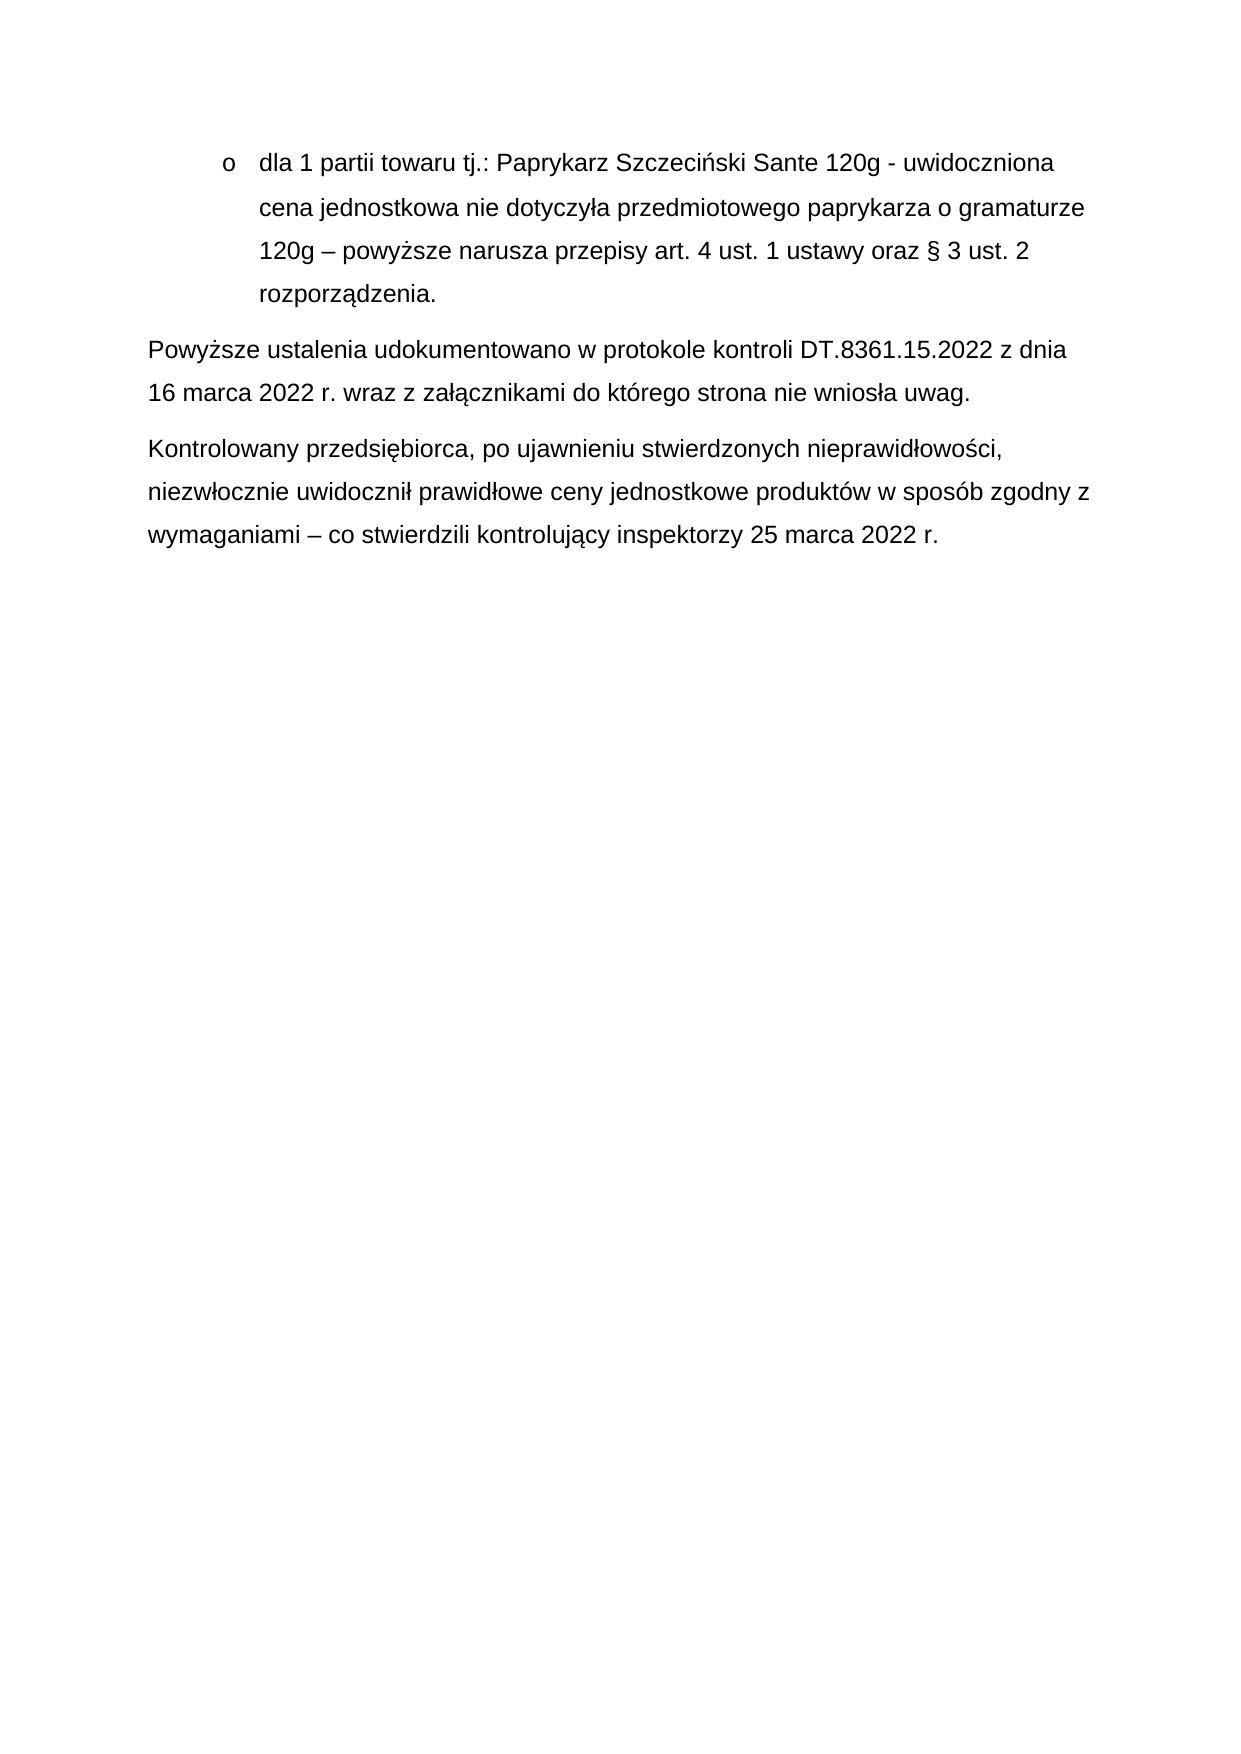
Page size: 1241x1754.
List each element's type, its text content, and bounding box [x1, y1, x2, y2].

text Kontrolowany przedsiębiorca, po ujawnieniu stwierdzonych nieprawidłowości, niezwłocznie uwidocznił prawidłowe ceny jednostkowe produktów w sposób zgodny z wymaganiami – co stwierdzili kontrolujący inspektorzy 25 marca 2022 r. [148, 433, 1093, 548]
list dla 1 partii towaru tj.: Paprykarz Szczeciński Sante 120g - uwidoczniona cena jednostkowa nie dotyczyła przedmiotowego paprykarza o gramaturze 120g – powyższe narusza przepisy art. 4 ust. 1 ustawy oraz § 3 ust. 2 rozporządzenia. [221, 148, 1093, 308]
text Powyższe ustalenia udokumentowano w protokole kontroli DT.8361.15.2022 z dnia 16 marca 2022 r. wraz z załącznikami do którego strona nie wniosła uwag. [148, 335, 1093, 407]
